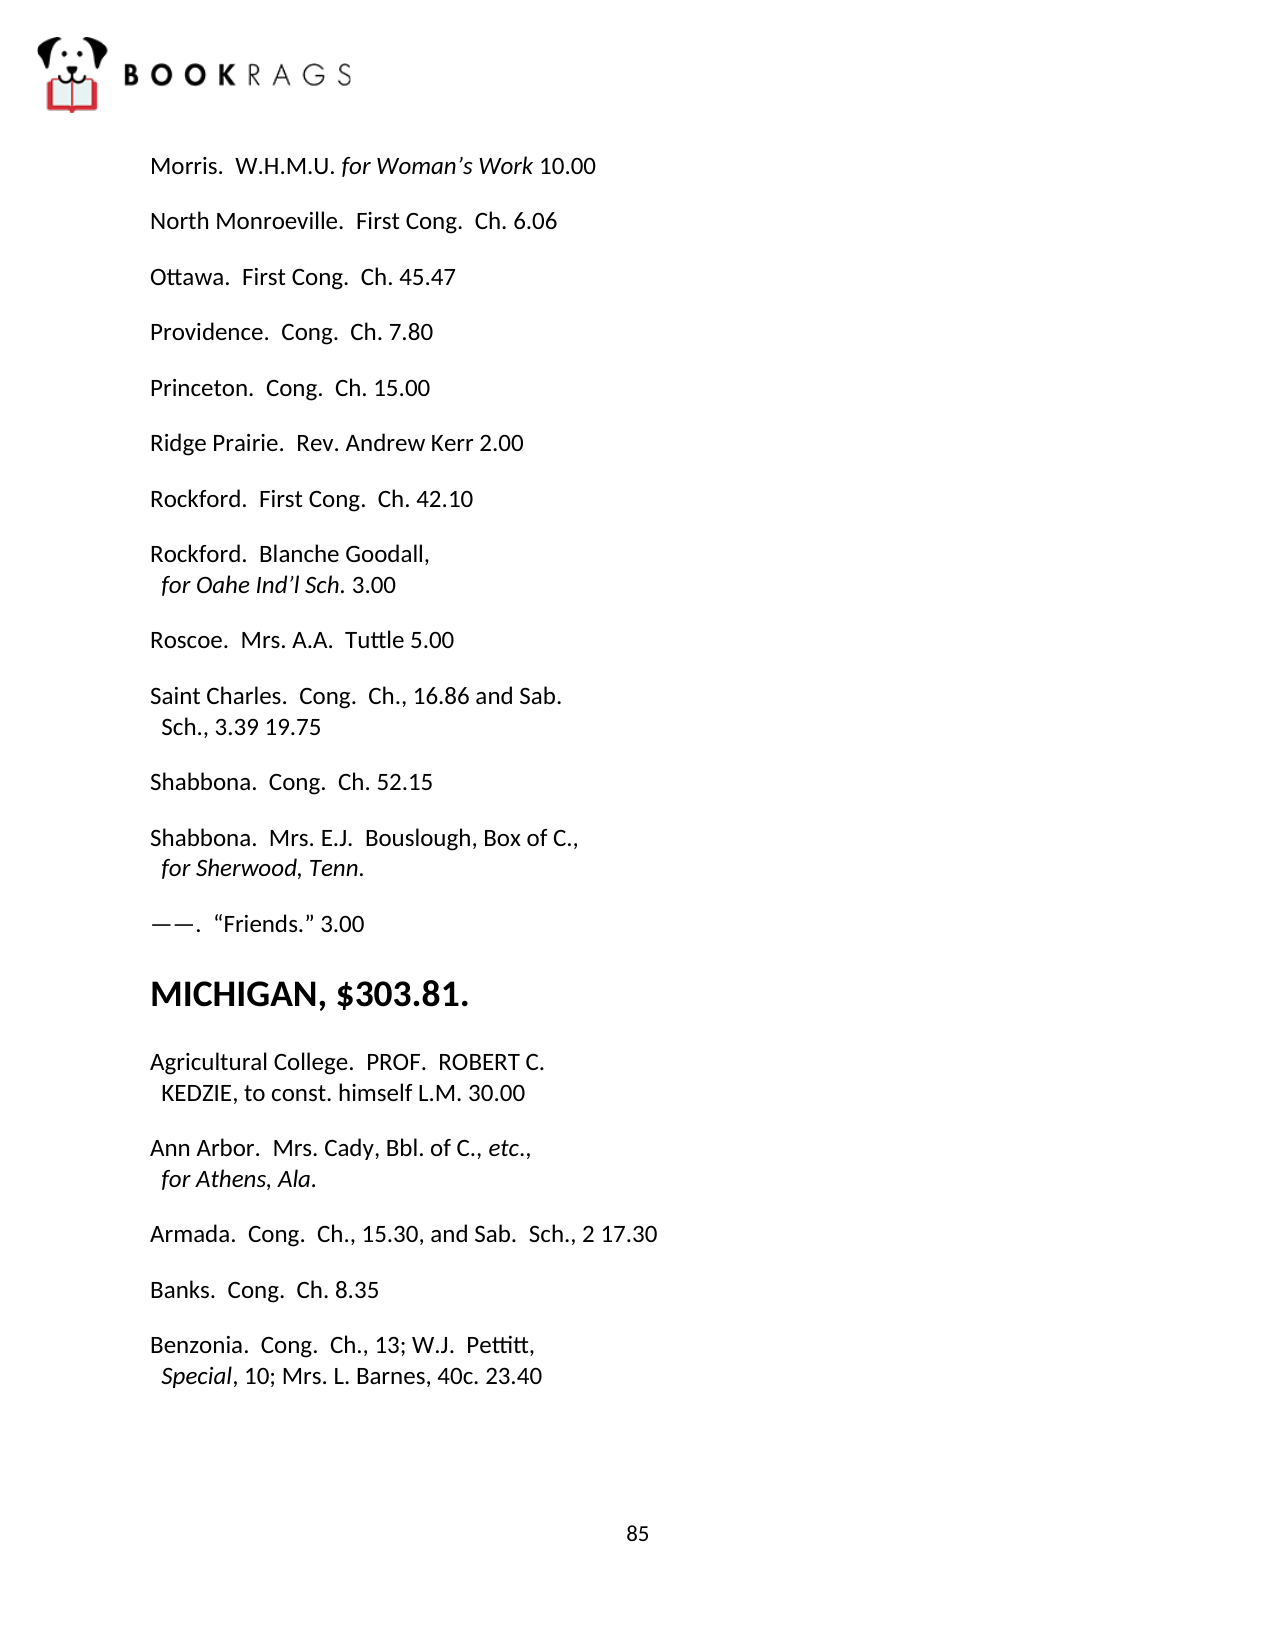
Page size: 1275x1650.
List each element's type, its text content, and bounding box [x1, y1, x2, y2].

text Rockford. First Cong. Ch. 42.10 [150, 483, 1125, 514]
text Princeton. Cong. Ch. 15.00 [150, 372, 1125, 403]
text ——. “Friends.” 3.00 [150, 908, 1125, 938]
text Benzonia. Cong. Ch., 13; W.J. Pettitt, Special, 10; Mrs. L. Barnes, 40c. 23.40 [150, 1329, 1125, 1391]
text Ann Arbor. Mrs. Cady, Bbl. of C., etc., for Athens, Ala. [150, 1132, 1125, 1193]
text Ottawa. First Cong. Ch. 45.47 [150, 261, 1125, 292]
picture [37, 37, 351, 113]
text Ridge Prairie. Rev. Andrew Kerr 2.00 [150, 428, 1125, 458]
text Shabbona. Mrs. E.J. Bouslough, Box of C., for Sherwood, Tenn. [150, 822, 1125, 883]
text Providence. Cong. Ch. 7.80 [150, 317, 1125, 347]
text North Monroeville. First Cong. Ch. 6.06 [150, 206, 1125, 236]
text Morris. W.H.M.U. for Woman’s Work 10.00 [150, 150, 1125, 181]
text Banks. Cong. Ch. 8.35 [150, 1274, 1125, 1304]
text Rockford. Blanche Goodall, for Oahe Ind’l Sch. 3.00 [150, 539, 1125, 600]
text Roscoe. Mrs. A.A. Tuttle 5.00 [150, 625, 1125, 655]
text MICHIGAN, $303.81. [150, 969, 1125, 1015]
text Saint Charles. Cong. Ch., 16.86 and Sab. Sch., 3.39 19.75 [150, 680, 1125, 741]
text Agricultural College. PROF. ROBERT C. KEDZIE, to const. himself L.M. 30.00 [150, 1046, 1125, 1107]
text Shabbona. Cong. Ch. 52.15 [150, 766, 1125, 797]
text Armada. Cong. Ch., 15.30, and Sab. Sch., 2 17.30 [150, 1218, 1125, 1249]
